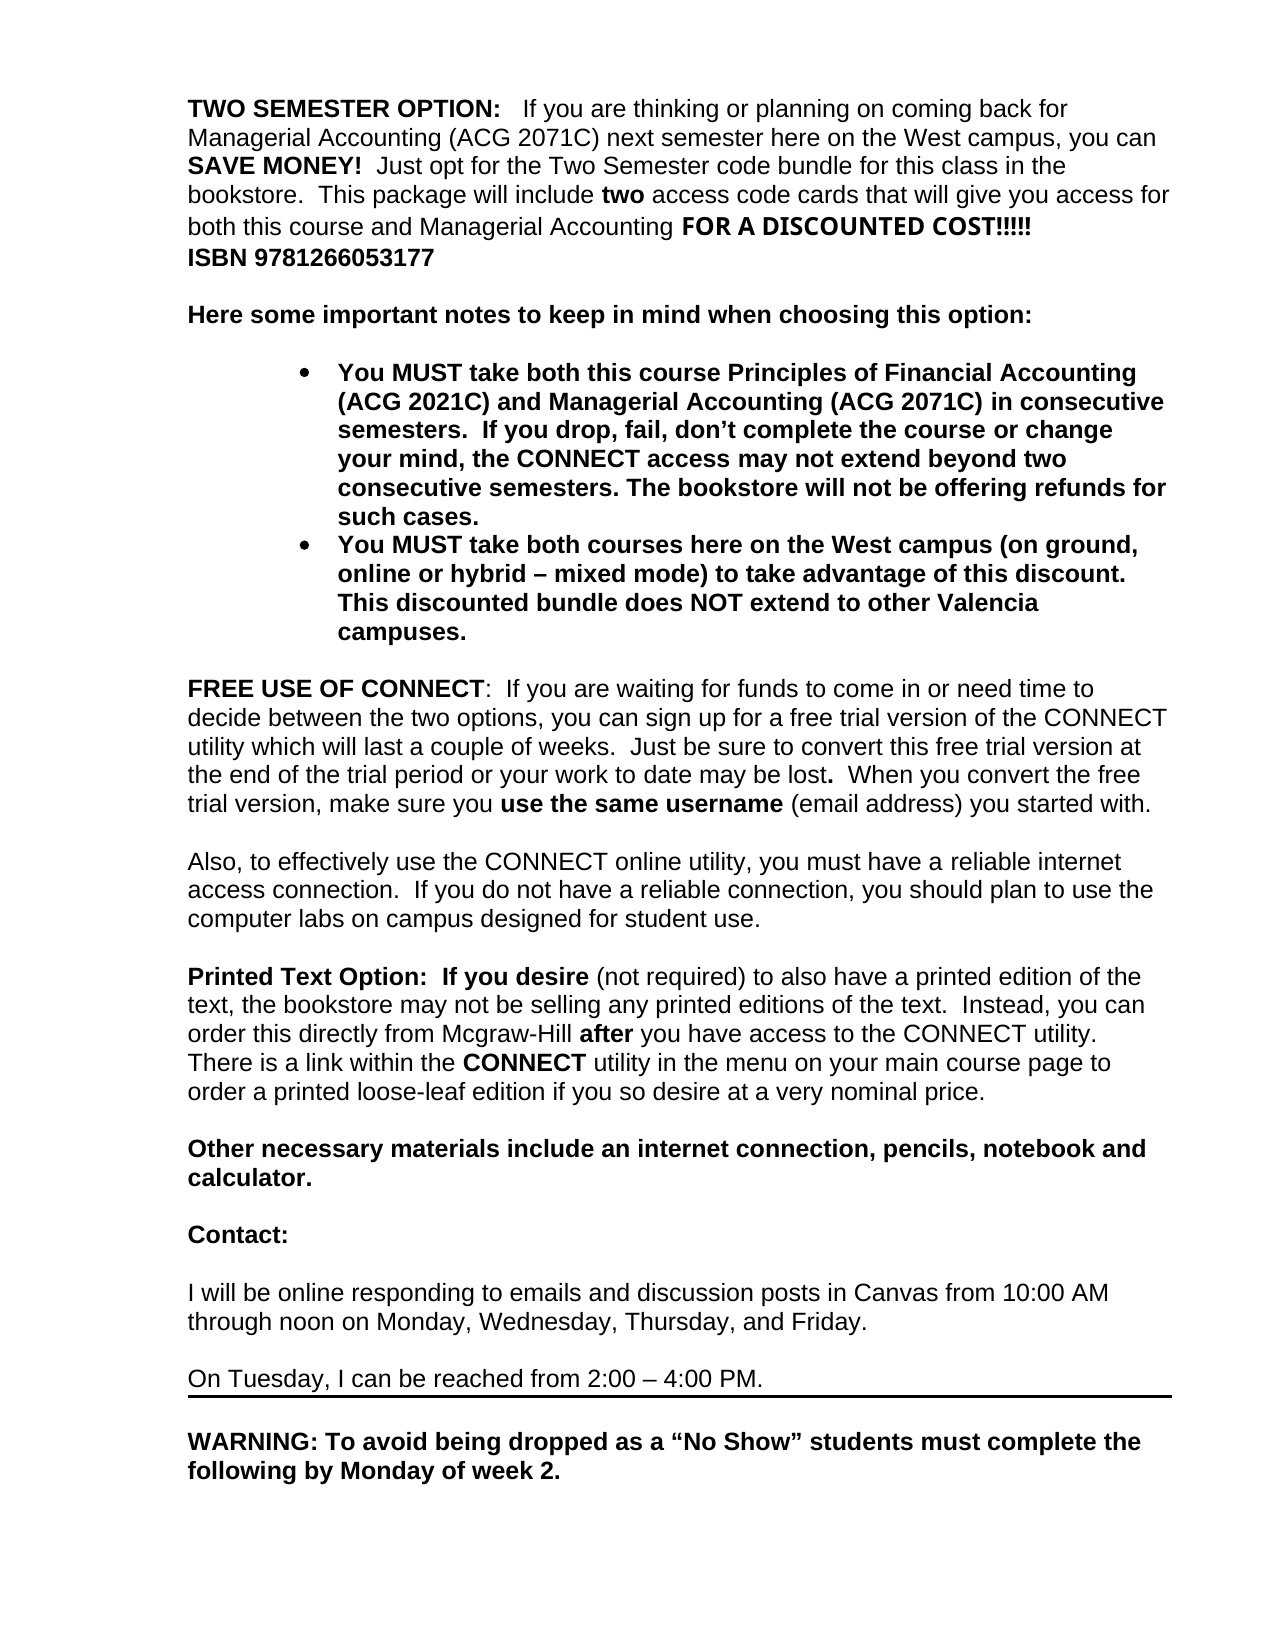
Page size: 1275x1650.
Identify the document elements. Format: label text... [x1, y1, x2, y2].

text On Tuesday, I can be reached from 2:00 – 4:00 PM. [187, 1364, 1172, 1398]
text Here some important notes to keep in mind when choosing this option: [187, 300, 1172, 329]
list You MUST take both courses here on the West campus (on ground, online or hybrid – mixed mode) to take advantage of this discount. This discounted bundle does NOT extend to other Valencia campuses. [300, 530, 1172, 646]
text I will be online responding to emails and discussion posts in Canvas from 10:00 AM through noon on Monday, Wednesday, Thursday, and Friday. [187, 1278, 1172, 1336]
text WARNING: To avoid being dropped as a “No Show” students must complete the following by Monday of week 2. [187, 1427, 1172, 1484]
text FREE USE OF CONNECT: If you are waiting for funds to come in or need time to decide between the two options, you can sign up for a free trial version of the CONNECT utility which will last a couple of weeks. Just be sure to convert this free trial version at the end of the trial period or your work to date may be lost. When you convert the free trial version, make sure you use the same username (email address) you started with. [187, 674, 1172, 818]
list You MUST take both this course Principles of Financial Accounting (ACG 2021C) and Managerial Accounting (ACG 2071C) in consecutive semesters. If you drop, fail, don’t complete the course or change your mind, the CONNECT access may not extend beyond two consecutive semesters. The bookstore will not be offering refunds for such cases. [300, 358, 1172, 530]
text TWO SEMESTER OPTION: If you are thinking or planning on coming back for Managerial Accounting (ACG 2071C) next semester here on the West campus, you can SAVE MONEY! Just opt for the Two Semester code bundle for this class in the bookstore. This package will include two access code cards that will give you access for both this course and Managerial Accounting FOR A DISCOUNTED COST!!!!! ISBN 9781266053177 [187, 94, 1172, 272]
text Contact: [187, 1221, 1172, 1249]
text Also, to effectively use the CONNECT online utility, you must have a reliable internet access connection. If you do not have a reliable connection, you should plan to use the computer labs on campus designed for student use. [187, 847, 1172, 933]
text Other necessary materials include an internet connection, pencils, notebook and calculator. [187, 1134, 1172, 1192]
text Printed Text Option: If you desire (not required) to also have a printed edition of the text, the bookstore may not be selling any printed editions of the text. Instead, you can order this directly from Mcgraw-Hill after you have access to the CONNECT utility. There is a link within the CONNECT utility in the menu on your main course page to order a printed loose-leaf edition if you so desire at a very nominal price. [187, 962, 1172, 1106]
